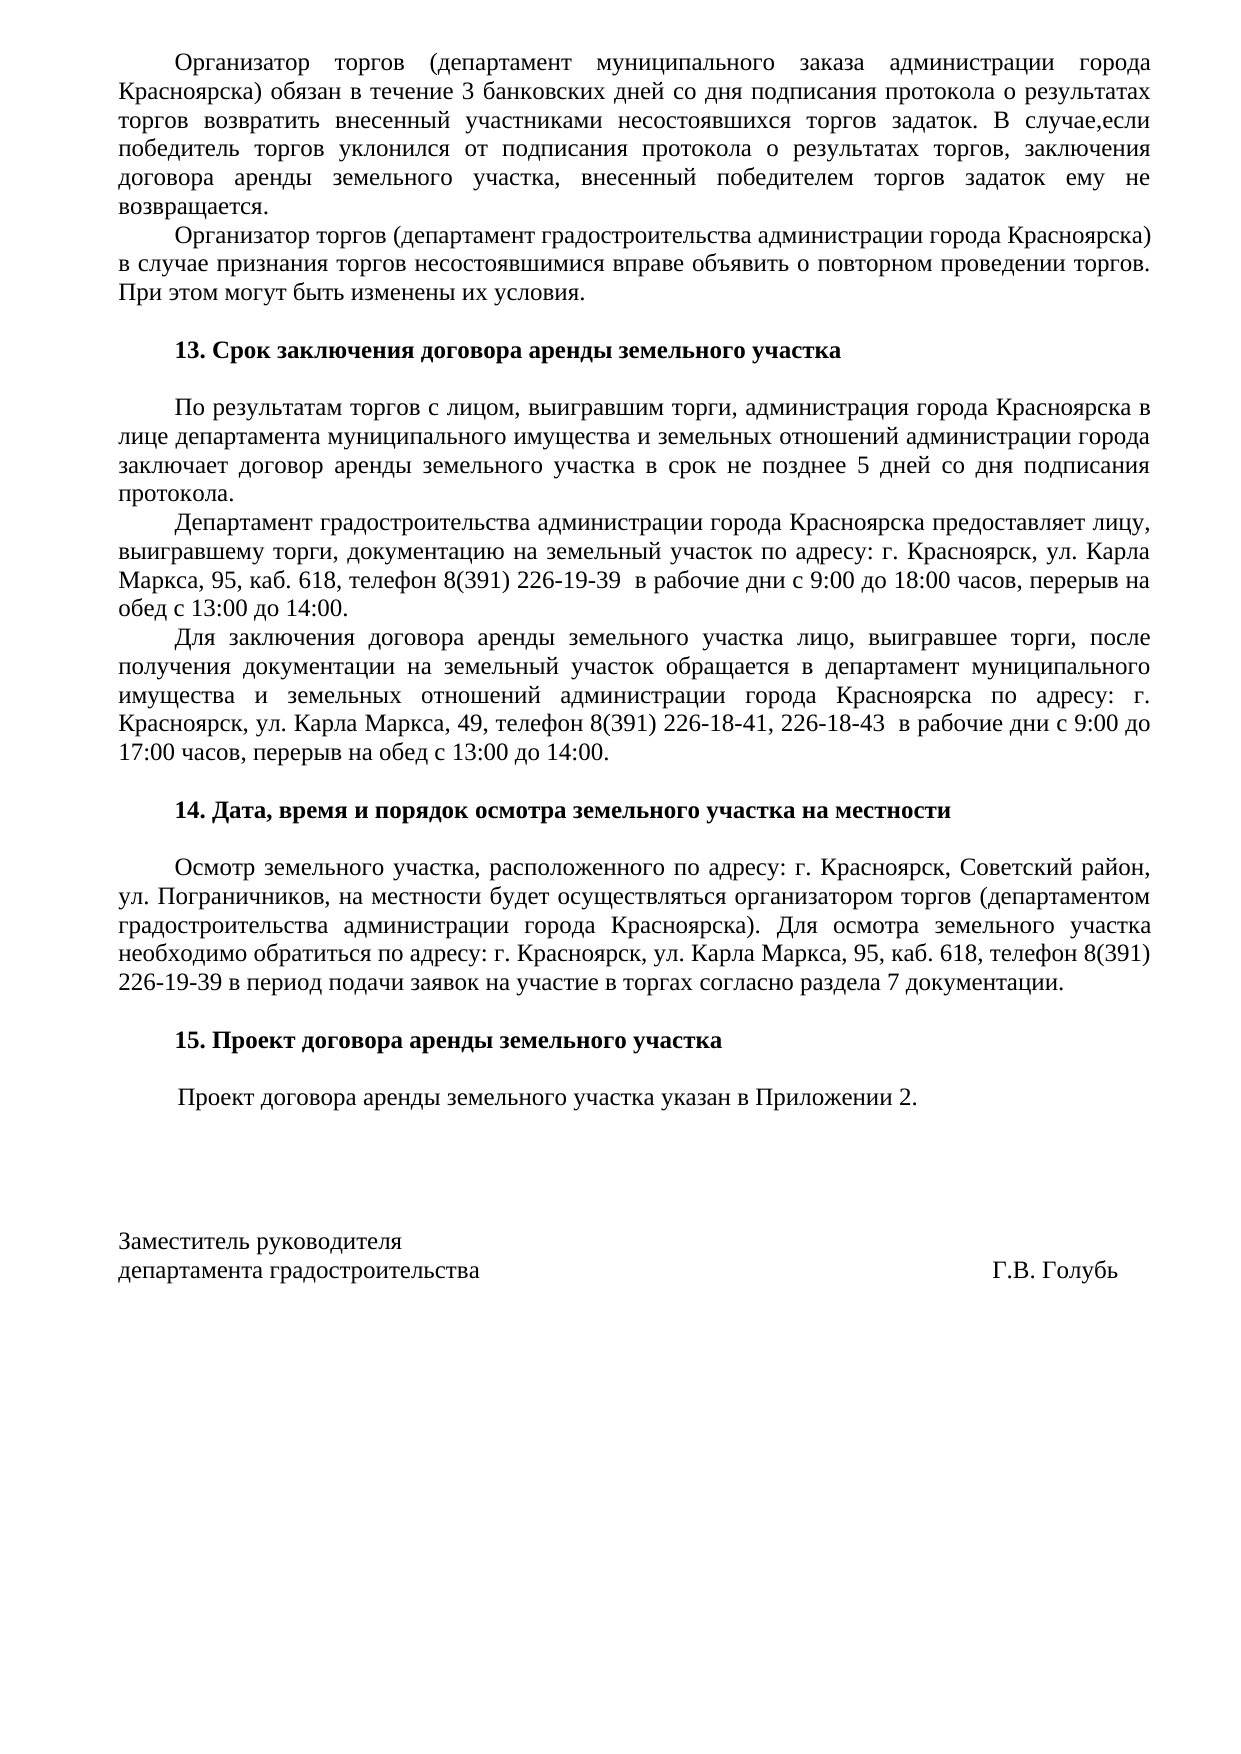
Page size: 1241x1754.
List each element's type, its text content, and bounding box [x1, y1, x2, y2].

text Осмотр земельного участка, расположенного по адресу: г. Красноярск, Советский район, ул. Пограничников, на местности будет осуществляться организатором торгов (департаментом градостроительства администрации города Красноярска). Для осмотра земельного участка необходимо обратиться по адресу: г. Красноярск, ул. Карла Маркса, 95, каб. 618, телефон 8(391) 226-19-39 в период подачи заявок на участие в торгах согласно раздела 7 документации. [118, 852, 1152, 996]
text Организатор торгов (департамент муниципального заказа администрации города Красноярска) обязан в течение 3 банковских дней со дня подписания протокола о результатах торгов возвратить внесенный участниками несостоявшихся торгов задаток. В случае,если победитель торгов уклонился от подписания протокола о результатах торгов, заключения договора аренды земельного участка, внесенный победителем торгов задаток ему не возвращается. [118, 47, 1152, 220]
text Организатор торгов (департамент градостроительства администрации города Красноярска) в случае признания торгов несостоявшимися вправе объявить о повторном проведении торгов. При этом могут быть изменены их условия. [118, 220, 1152, 306]
text Заместитель руководителя [118, 1226, 1152, 1255]
text 13. Срок заключения договора аренды земельного участка [118, 335, 1152, 363]
text Для заключения договора аренды земельного участка лицо, выигравшее торги, после получения документации на земельный участок обращается в департамент муниципального имущества и земельных отношений администрации города Красноярска по адресу: г. Красноярск, ул. Карла Маркса, 49, телефон 8(391) 226-18-41, 226-18-43 в рабочие дни с 9:00 до 17:00 часов, перерыв на обед с 13:00 до 14:00. [118, 622, 1152, 766]
text 14. Дата, время и порядок осмотра земельного участка на местности [118, 795, 1152, 823]
text Проект договора аренды земельного участка указан в Приложении 2. [118, 1082, 1152, 1111]
text По результатам торгов с лицом, выигравшим торги, администрация города Красноярска в лице департамента муниципального имущества и земельных отношений администрации города заключает договор аренды земельного участка в срок не позднее 5 дней со дня подписания протокола. [118, 392, 1152, 507]
text департамента градостроительства Г.В. Голубь [118, 1255, 1152, 1283]
text 15. Проект договора аренды земельного участка [118, 1025, 1152, 1053]
text Департамент градостроительства администрации города Красноярска предоставляет лицу, выигравшему торги, документацию на земельный участок по адресу: г. Красноярск, ул. Карла Маркса, 95, каб. 618, телефон 8(391) 226-19-39 в рабочие дни с 9:00 до 18:00 часов, перерыв на обед с 13:00 до 14:00. [118, 507, 1152, 622]
